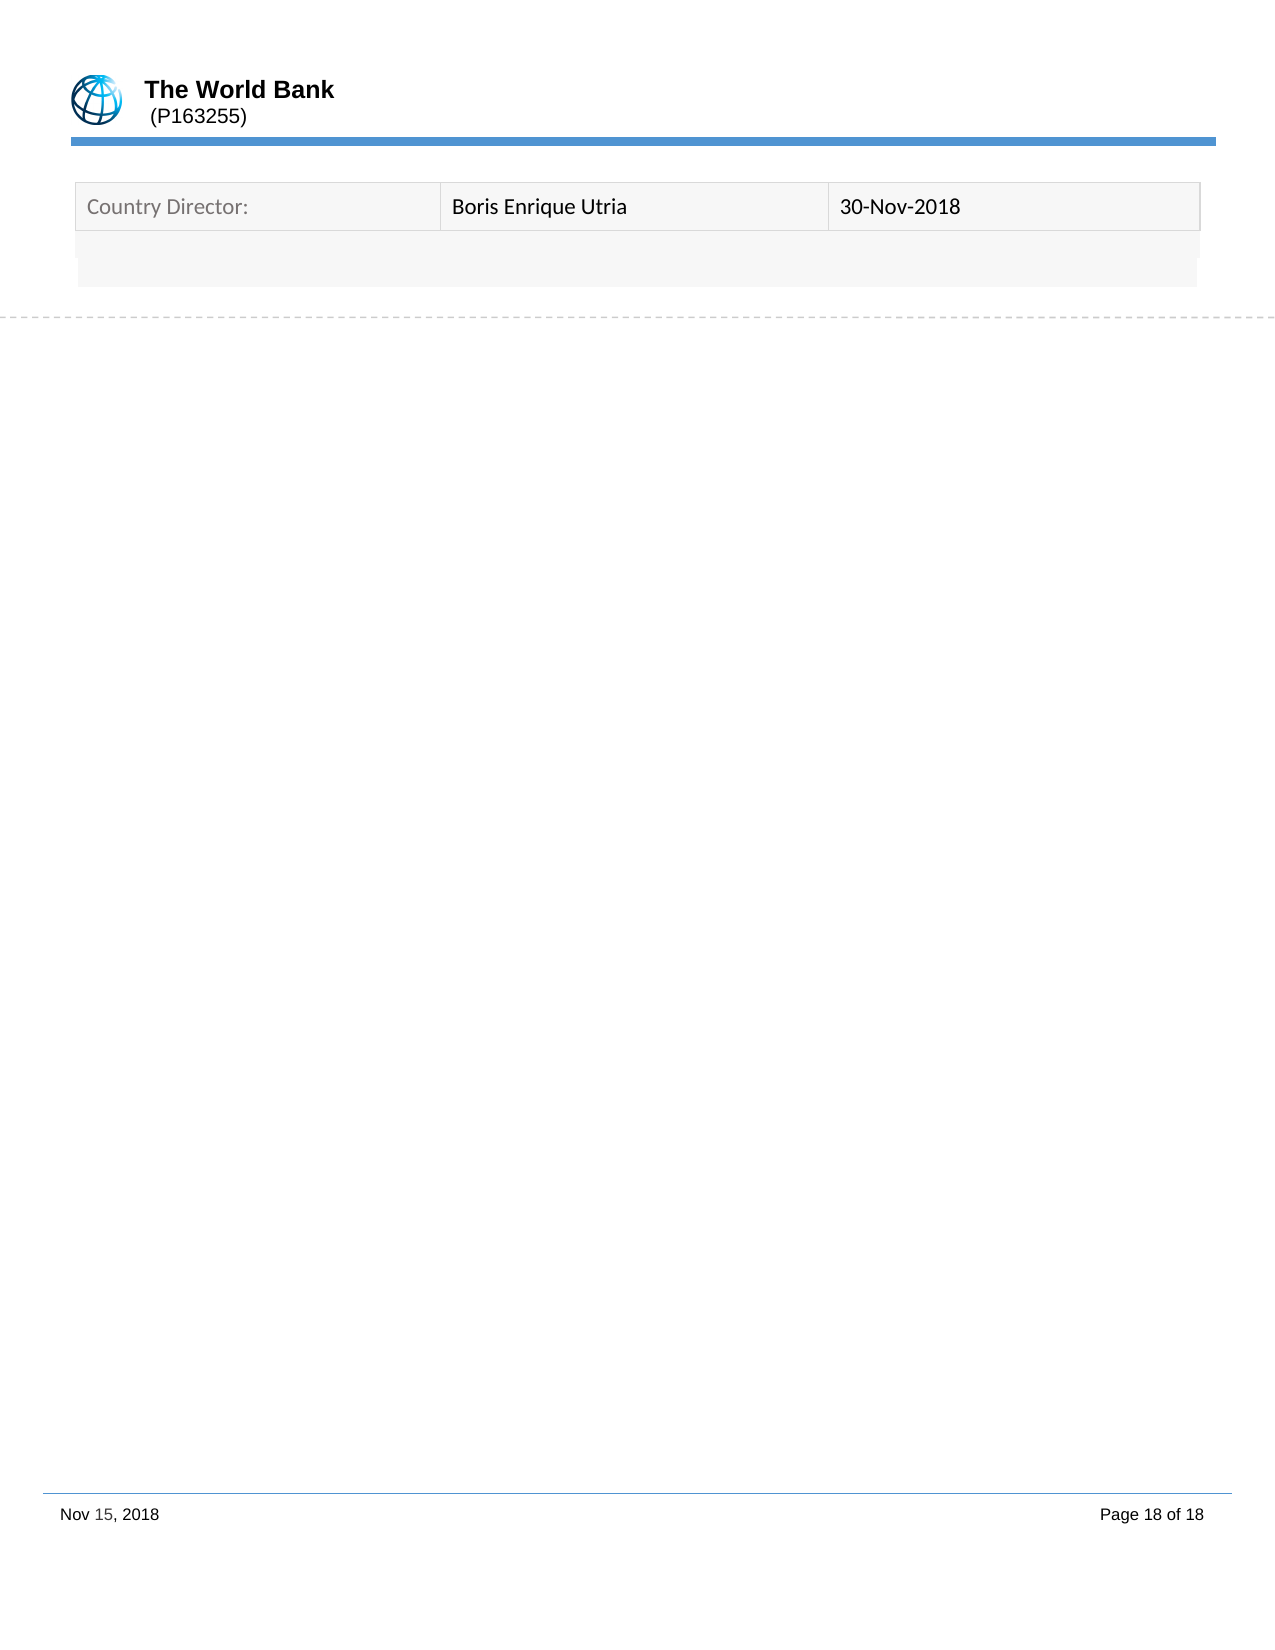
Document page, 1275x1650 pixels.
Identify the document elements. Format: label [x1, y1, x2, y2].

picture [95, 86, 101, 94]
picture [87, 83, 95, 90]
picture [71, 75, 123, 125]
picture [103, 75, 123, 113]
